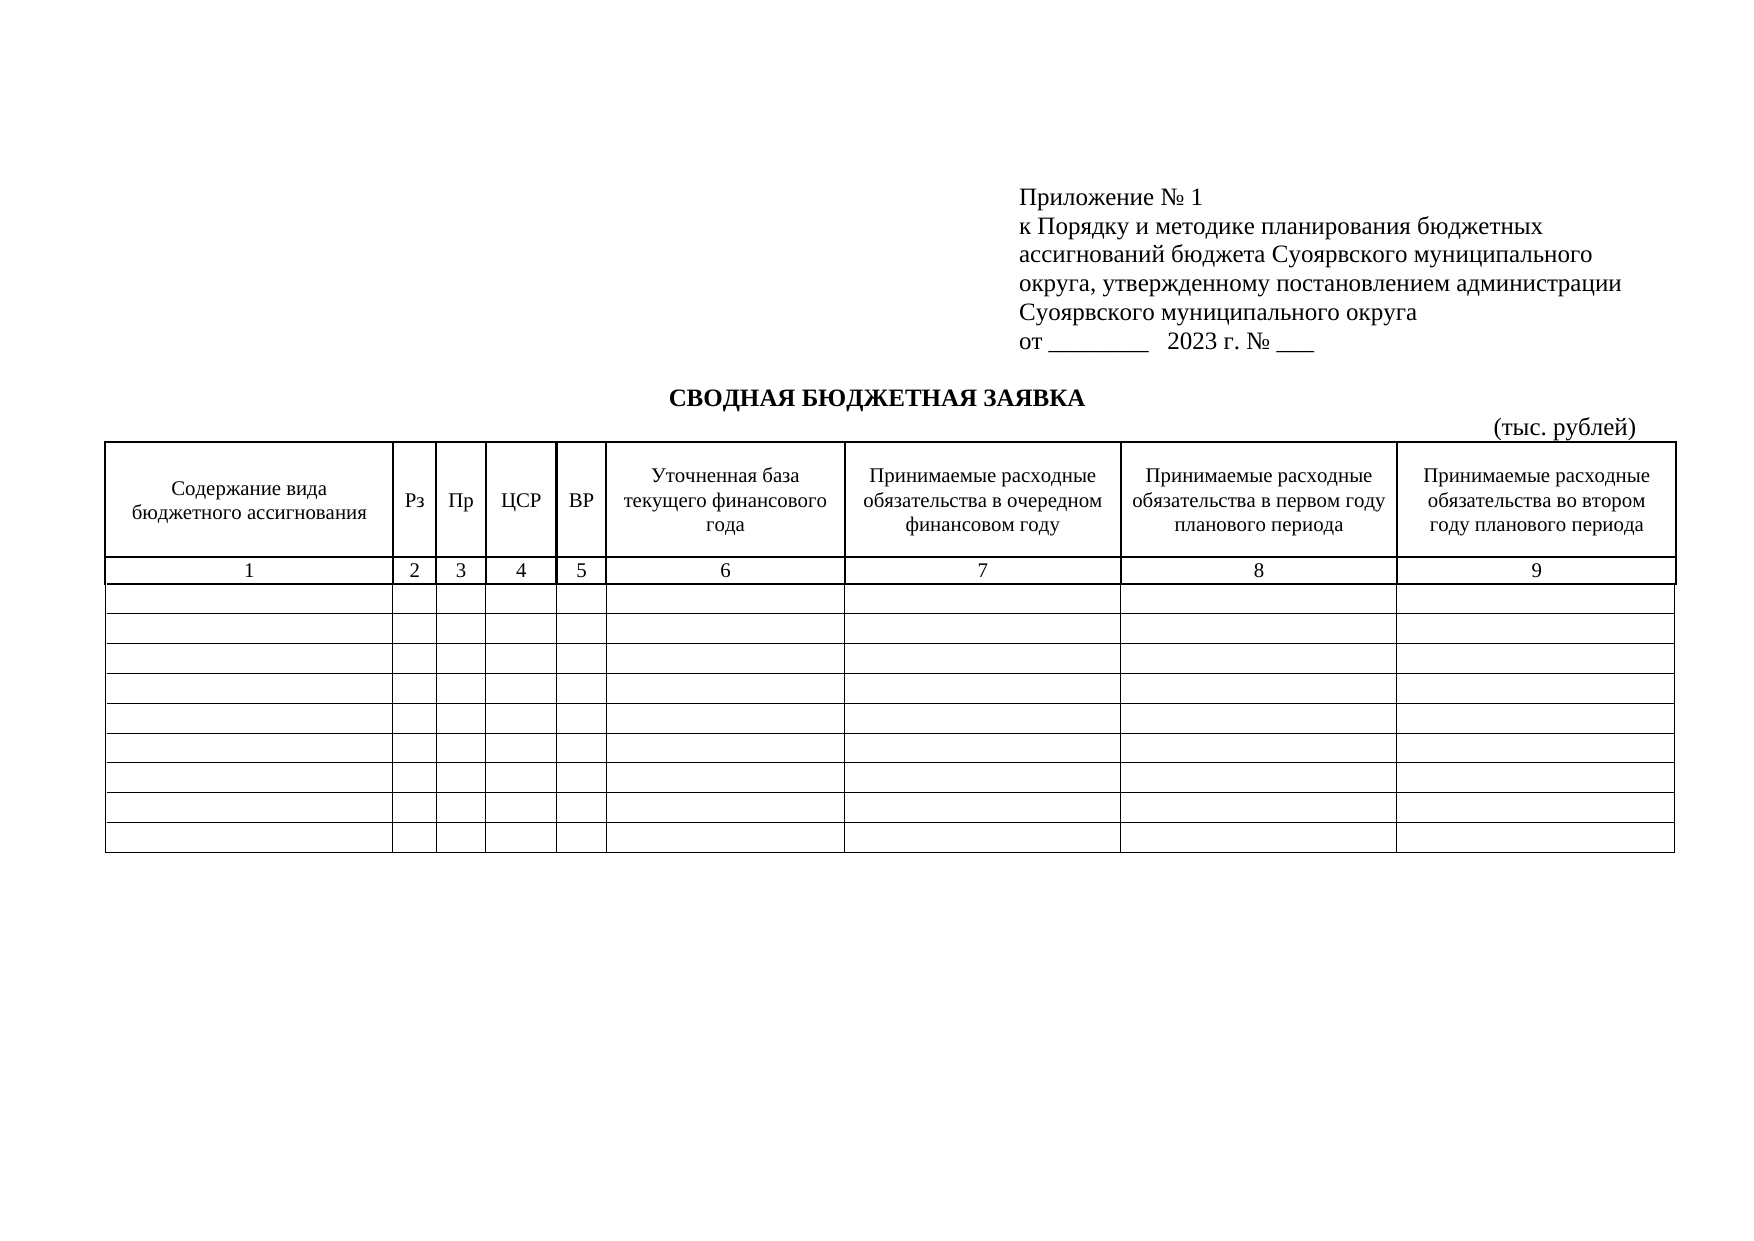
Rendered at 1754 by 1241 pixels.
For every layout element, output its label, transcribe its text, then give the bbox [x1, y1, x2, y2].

table_cell 9 [1398, 558, 1675, 582]
table_cell [1121, 614, 1396, 643]
text к Порядку и методике планирования бюджетных ассигнований бюджета Суоярвского муниципального округа, утвержденному постановлением администрации Суоярвского муниципального округа [1019, 211, 1636, 326]
table_cell [1397, 734, 1674, 762]
table_cell [1397, 614, 1674, 643]
table_cell 1 [106, 558, 392, 582]
table_cell [845, 585, 1120, 613]
table_cell [845, 614, 1120, 643]
table_cell 5 [558, 558, 605, 582]
table_header ВР [558, 443, 605, 556]
table_cell [1121, 704, 1396, 732]
table_cell [437, 734, 485, 762]
table_cell [845, 674, 1120, 703]
table_cell [557, 823, 606, 852]
table_cell [393, 763, 436, 792]
table_header Пр [437, 443, 485, 556]
table_cell [393, 793, 436, 822]
table_cell [437, 644, 485, 673]
table_cell [845, 644, 1120, 673]
table_cell [1121, 674, 1396, 703]
table_cell [437, 585, 485, 613]
table_header Принимаемые расходные обязательства в очередном финансовом году [846, 443, 1120, 556]
table_cell [557, 763, 606, 792]
text от ________ 2023 г. № ___ [1019, 326, 1636, 354]
table_cell [486, 614, 556, 643]
table_header Уточненная база текущего финансового года [607, 443, 844, 556]
table_cell 6 [607, 558, 844, 582]
table_cell [557, 793, 606, 822]
table_cell [1397, 644, 1674, 673]
table_cell [607, 674, 844, 703]
table_cell [1397, 763, 1674, 792]
table_cell [393, 585, 436, 613]
table_cell [486, 585, 556, 613]
table_cell [607, 644, 844, 673]
table_header ЦСР [487, 443, 555, 556]
table_cell [393, 704, 436, 732]
table_cell [1121, 823, 1396, 852]
table_cell [393, 734, 436, 762]
table_cell [486, 704, 556, 732]
table_cell [607, 823, 844, 852]
table_cell [106, 823, 392, 852]
table_cell [486, 644, 556, 673]
table_cell [437, 674, 485, 703]
table_cell [607, 793, 844, 822]
table_cell 3 [437, 558, 485, 582]
table_cell [437, 704, 485, 732]
table_cell [1397, 704, 1674, 732]
table_cell [393, 644, 436, 673]
text Приложение № 1 [1019, 182, 1636, 211]
table_cell [1121, 644, 1396, 673]
table_cell [607, 614, 844, 643]
table_header Принимаемые расходные обязательства в первом году планового периода [1122, 443, 1396, 556]
table_cell [1397, 585, 1674, 613]
table_cell [557, 644, 606, 673]
table_cell [486, 823, 556, 852]
table_cell 2 [394, 558, 435, 582]
table_cell [1397, 674, 1674, 703]
table_cell [106, 584, 392, 613]
table_cell [1121, 585, 1396, 613]
table_cell [607, 704, 844, 732]
table_cell [557, 704, 606, 732]
table_cell 4 [487, 558, 555, 582]
table_cell [1397, 793, 1674, 822]
table_cell 7 [846, 558, 1120, 582]
text (тыс. рублей) [118, 412, 1636, 441]
table_header Содержание вида бюджетного ассигнования [106, 443, 392, 556]
table_cell [845, 704, 1120, 732]
table_cell [557, 734, 606, 762]
text СВОДНАЯ БЮДЖЕТНАЯ ЗАЯВКА [118, 383, 1636, 412]
table_cell [1121, 763, 1396, 792]
table_cell [607, 763, 844, 792]
table_cell [393, 614, 436, 643]
table_cell [393, 674, 436, 703]
table_cell [486, 793, 556, 822]
table_cell [437, 793, 485, 822]
table_cell [106, 674, 392, 703]
table_cell [845, 734, 1120, 762]
table_cell 8 [1122, 558, 1396, 582]
table_cell [106, 614, 392, 643]
table_header Рз [394, 443, 435, 556]
table_cell [557, 674, 606, 703]
table_cell [845, 823, 1120, 852]
table_cell [393, 823, 436, 852]
table_cell [1397, 823, 1674, 852]
table_cell [845, 793, 1120, 822]
table_cell [1121, 793, 1396, 822]
table_cell [607, 734, 844, 762]
table_cell [437, 763, 485, 792]
table_cell [607, 585, 844, 613]
table_cell [106, 704, 392, 732]
table_cell [557, 585, 606, 613]
table_cell [106, 644, 392, 673]
table_cell [437, 614, 485, 643]
table_cell [486, 674, 556, 703]
table_cell [106, 734, 392, 762]
table_cell [1121, 734, 1396, 762]
table_cell [486, 734, 556, 762]
table_cell [557, 614, 606, 643]
table_cell [106, 793, 392, 822]
table_header Принимаемые расходные обязательства во втором году планового периода [1398, 443, 1675, 556]
table_cell [845, 763, 1120, 792]
table_cell [106, 763, 392, 792]
table_cell [437, 823, 485, 852]
table_cell [486, 763, 556, 792]
